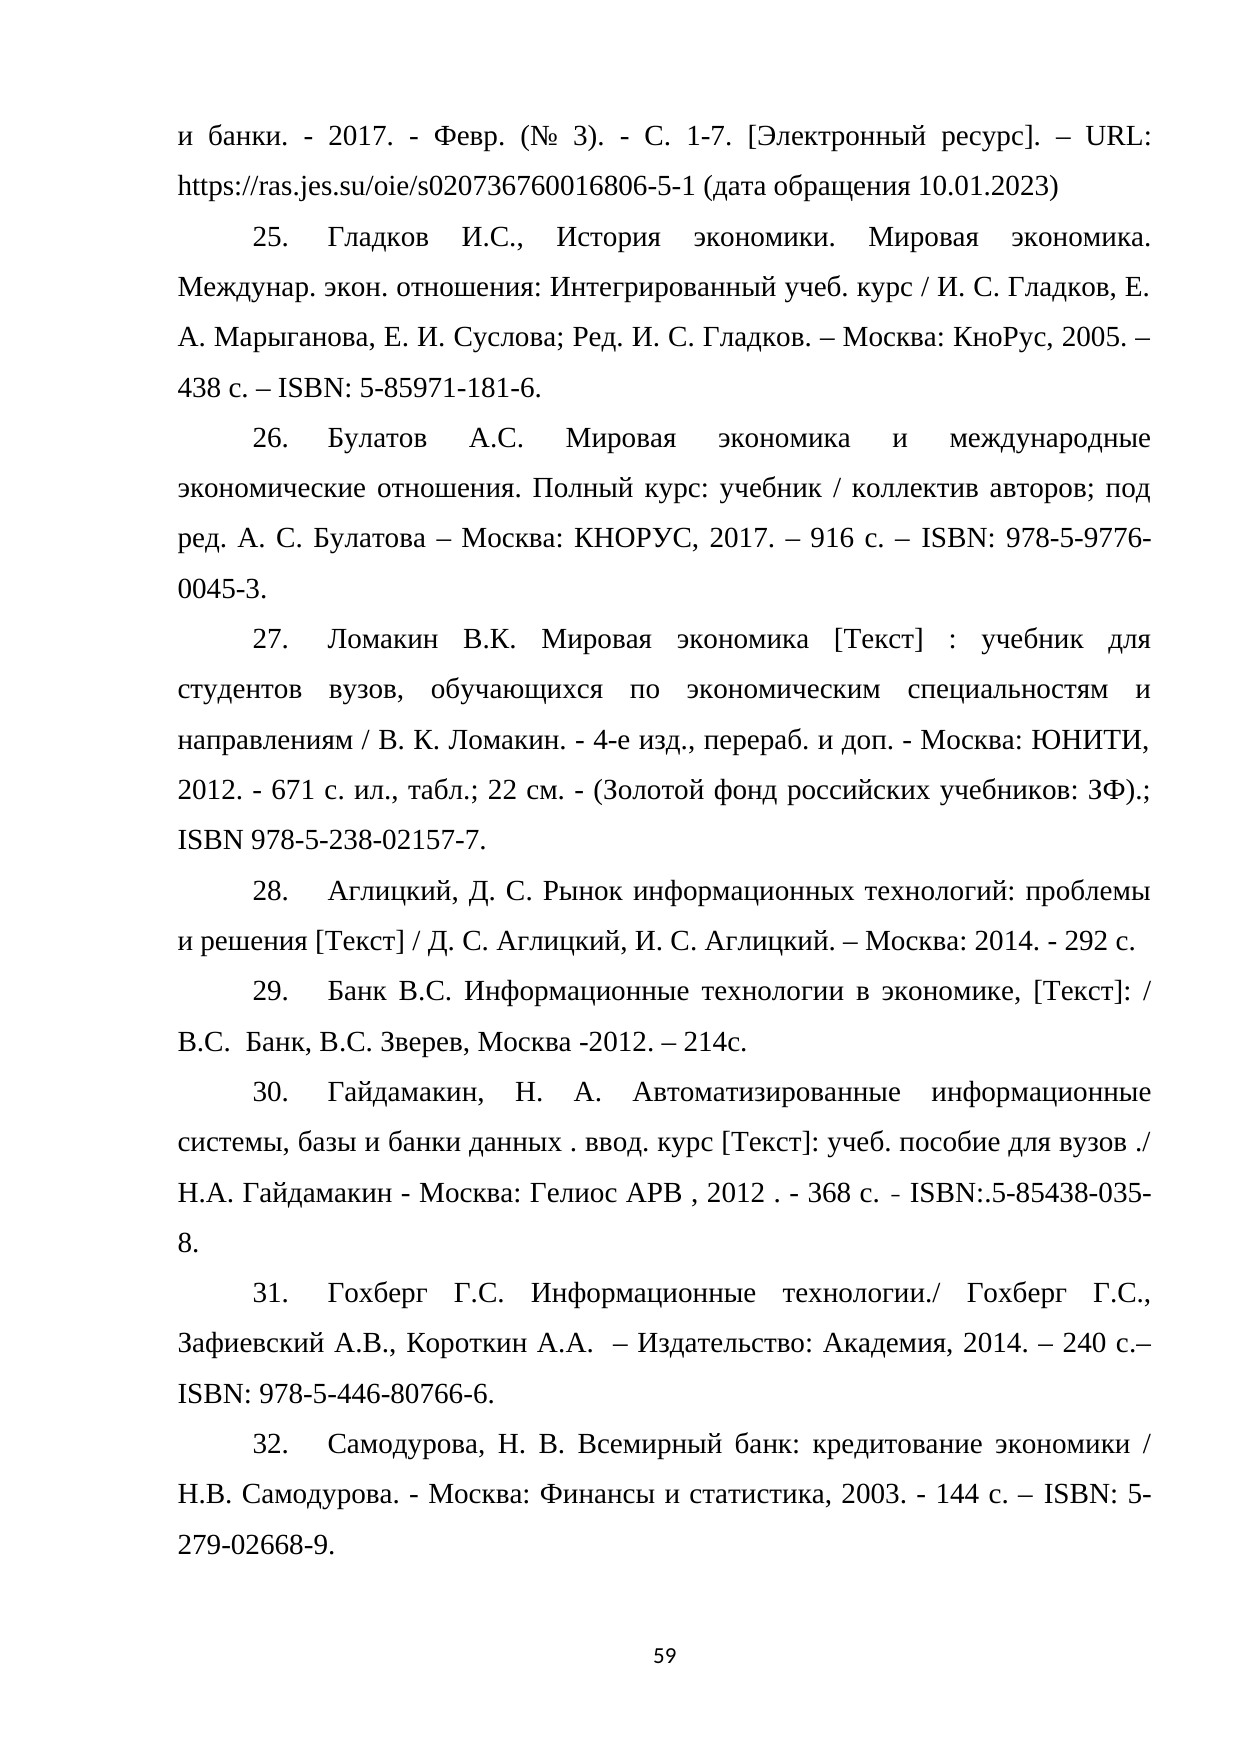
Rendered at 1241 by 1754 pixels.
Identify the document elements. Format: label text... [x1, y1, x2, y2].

list Ломакин В.К. Мировая экономика [Текст] : учебник для студентов вузов, обучающихся по экономическим специальностям и направлениям / В. К. Ломакин. - 4-е изд., перераб. и доп. - Москва: ЮНИТИ, 2012. - 671 с. ил., табл.; 22 см. - (Золотой фонд российских учебников: ЗФ).; ISBN 978-5-238-02157-7. [177, 621, 1152, 856]
list Самодурова, Н. В. Всемирный банк: кредитование экономики / Н.В. Самодурова. - Москва: Финансы и статистика, 2003. - 144 c. – ISBN: 5-279-02668-9. [177, 1426, 1152, 1560]
list Булатов А.С. Мировая экономика и международные экономические отношения. Полный курс: учебник / коллектив авторов; под ред. А. С. Булатова – Москва: КНОРУС, 2017. – 916 с. – ISBN: 978-5-9776-0045-3. [177, 420, 1152, 604]
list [177, 118, 1152, 202]
list Банк В.С. Информационные технологии в экономике, [Текст]: / В.С. Банк, В.С. Зверев, Москва -2012. – 214с. [177, 973, 1152, 1057]
list Гохберг Г.С. Информационные технологии./ Гохберг Г.С., Зафиевский А.В., Короткин А.А. – Издательство: Академия, 2014. – 240 с.– ISBN: 978-5-446-80766-6. [177, 1275, 1152, 1409]
list Гладков И.С., История экономики. Мировая экономика. Междунар. экон. отношения: Интегрированный учеб. курс / И. С. Гладков, Е. А. Марыганова, Е. И. Суслова; Ред. И. С. Гладков. – Москва: КноРус, 2005. – 438 с. – ISBN: 5-85971-181-6. [177, 219, 1152, 403]
list Аглицкий, Д. С. Рынок информационных технологий: проблемы и решения [Текст] / Д. С. Аглицкий, И. С. Аглицкий. – Москва: 2014. - 292 с. [177, 873, 1152, 957]
list Гайдамакин, Н. А. Автоматизированные информационные системы, базы и банки данных . ввод. курс [Текст]: учеб. пособие для вузов ./ Н.А. Гайдамакин - Москва: Гелиос АРВ , 2012 . - 368 с. – ISBN:.5-85438-035-8. [177, 1074, 1152, 1258]
